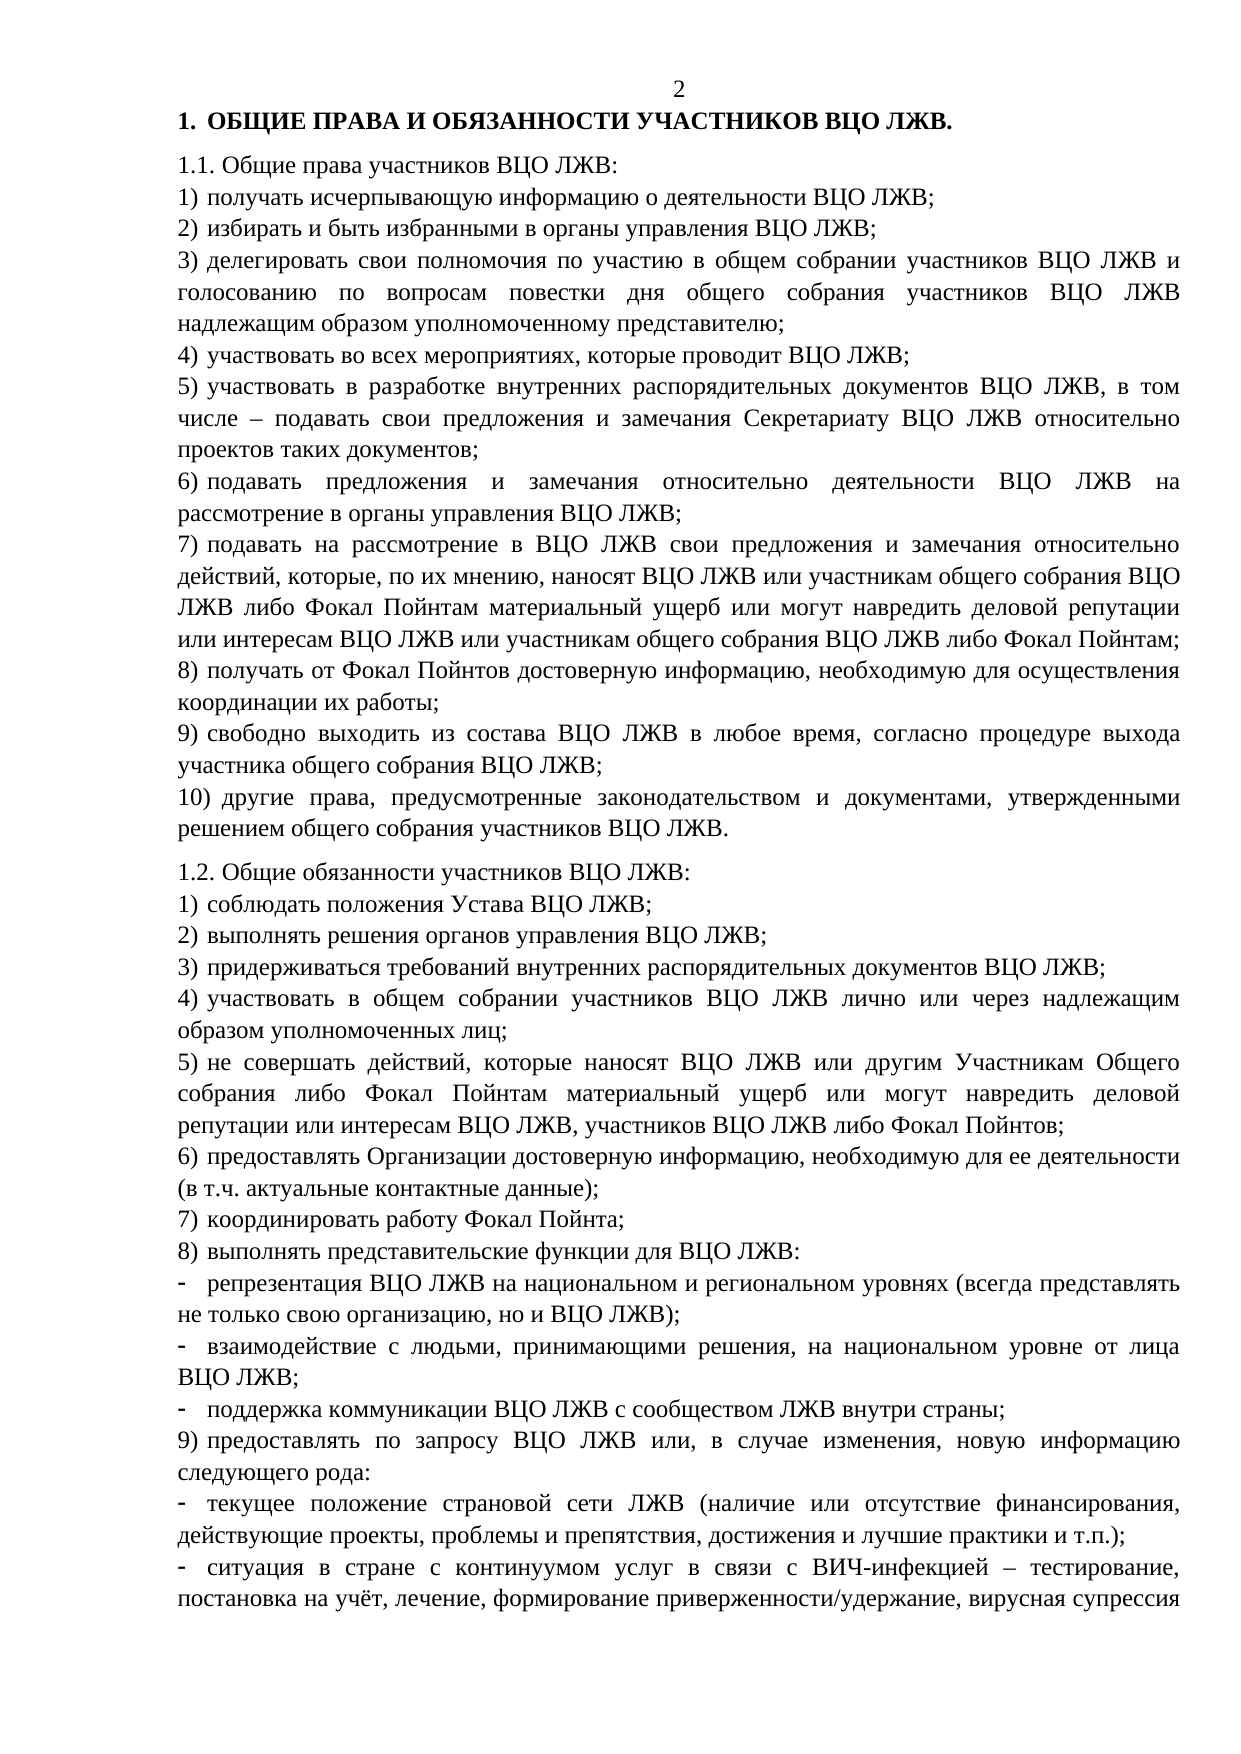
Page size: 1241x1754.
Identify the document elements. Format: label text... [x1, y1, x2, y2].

list другие права, предусмотренные законодательством и документами, утвержденными решением общего собрания участников ВЦО ЛЖВ. [177, 782, 1181, 842]
list координировать работу Фокал Пойнта; [177, 1204, 1181, 1233]
list придерживаться требований внутренних распорядительных документов ВЦО ЛЖВ; [177, 952, 1181, 981]
list выполнять решения органов управления ВЦО ЛЖВ; [177, 920, 1181, 949]
list Общие права участников ВЦО ЛЖВ: [177, 150, 1181, 179]
list подавать на рассмотрение в ВЦО ЛЖВ свои предложения и замечания относительно действий, которые, по их мнению, наносят ВЦО ЛЖВ или участникам общего собрания ВЦО ЛЖВ либо Фокал Пойнтам материальный ущерб или могут навредить деловой репутации или интересам ВЦО ЛЖВ или участникам общего собрания ВЦО ЛЖВ либо Фокал Пойнтам; [177, 529, 1181, 653]
list участвовать в разработке внутренних распорядительных документов ВЦО ЛЖВ, в том числе – подавать свои предложения и замечания Секретариату ВЦО ЛЖВ относительно проектов таких документов; [177, 371, 1181, 463]
list свободно выходить из состава ВЦО ЛЖВ в любое время, согласно процедуре выхода участника общего собрания ВЦО ЛЖВ; [177, 718, 1181, 779]
list соблюдать положения Устава ВЦО ЛЖВ; [177, 889, 1181, 918]
list Общие обязанности участников ВЦО ЛЖВ: [177, 857, 1181, 886]
list получать исчерпывающую информацию о деятельности ВЦО ЛЖВ; [177, 182, 1181, 211]
list Общие права и обязанности участников ВЦО ЛЖВ. [177, 106, 1181, 135]
list поддержка коммуникации ВЦО ЛЖВ с сообществом ЛЖВ внутри страны; [177, 1394, 1181, 1423]
list выполнять представительские функции для ВЦО ЛЖВ: [177, 1236, 1181, 1265]
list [177, 1552, 1181, 1612]
list взаимодействие с людьми, принимающими решения, на национальном уровне от лица ВЦО ЛЖВ; [177, 1331, 1181, 1391]
list избирать и быть избранными в органы управления ВЦО ЛЖВ; [177, 213, 1181, 242]
list получать от Фокал Пойнтов достоверную информацию, необходимую для осуществления координации их работы; [177, 655, 1181, 716]
list предоставлять Организации достоверную информацию, необходимую для ее деятельности (в т.ч. актуальные контактные данные); [177, 1141, 1181, 1202]
list подавать предложения и замечания относительно деятельности ВЦО ЛЖВ на рассмотрение в органы управления ВЦО ЛЖВ; [177, 466, 1181, 526]
list предоставлять по запросу ВЦО ЛЖВ или, в случае изменения, новую информацию следующего рода: [177, 1425, 1181, 1486]
list участвовать в общем собрании участников ВЦО ЛЖВ лично или через надлежащим образом уполномоченных лиц; [177, 983, 1181, 1044]
list участвовать во всех мероприятиях, которые проводит ВЦО ЛЖВ; [177, 340, 1181, 368]
list делегировать свои полномочия по участию в общем собрании участников ВЦО ЛЖВ и голосованию по вопросам повестки дня общего собрания участников ВЦО ЛЖВ надлежащим образом уполномоченному представителю; [177, 245, 1181, 337]
list не совершать действий, которые наносят ВЦО ЛЖВ или другим Участникам Общего собрания либо Фокал Пойнтам материальный ущерб или могут навредить деловой репутации или интересам ВЦО ЛЖВ, участников ВЦО ЛЖВ либо Фокал Пойнтов; [177, 1047, 1181, 1138]
list текущее положение страновой сети ЛЖВ (наличие или отсутствие финансирования, действующие проекты, проблемы и препятствия, достижения и лучшие практики и т.п.); [177, 1488, 1181, 1549]
list репрезентация ВЦО ЛЖВ на национальном и региональном уровнях (всегда представлять не только свою организацию, но и ВЦО ЛЖВ); [177, 1268, 1181, 1328]
